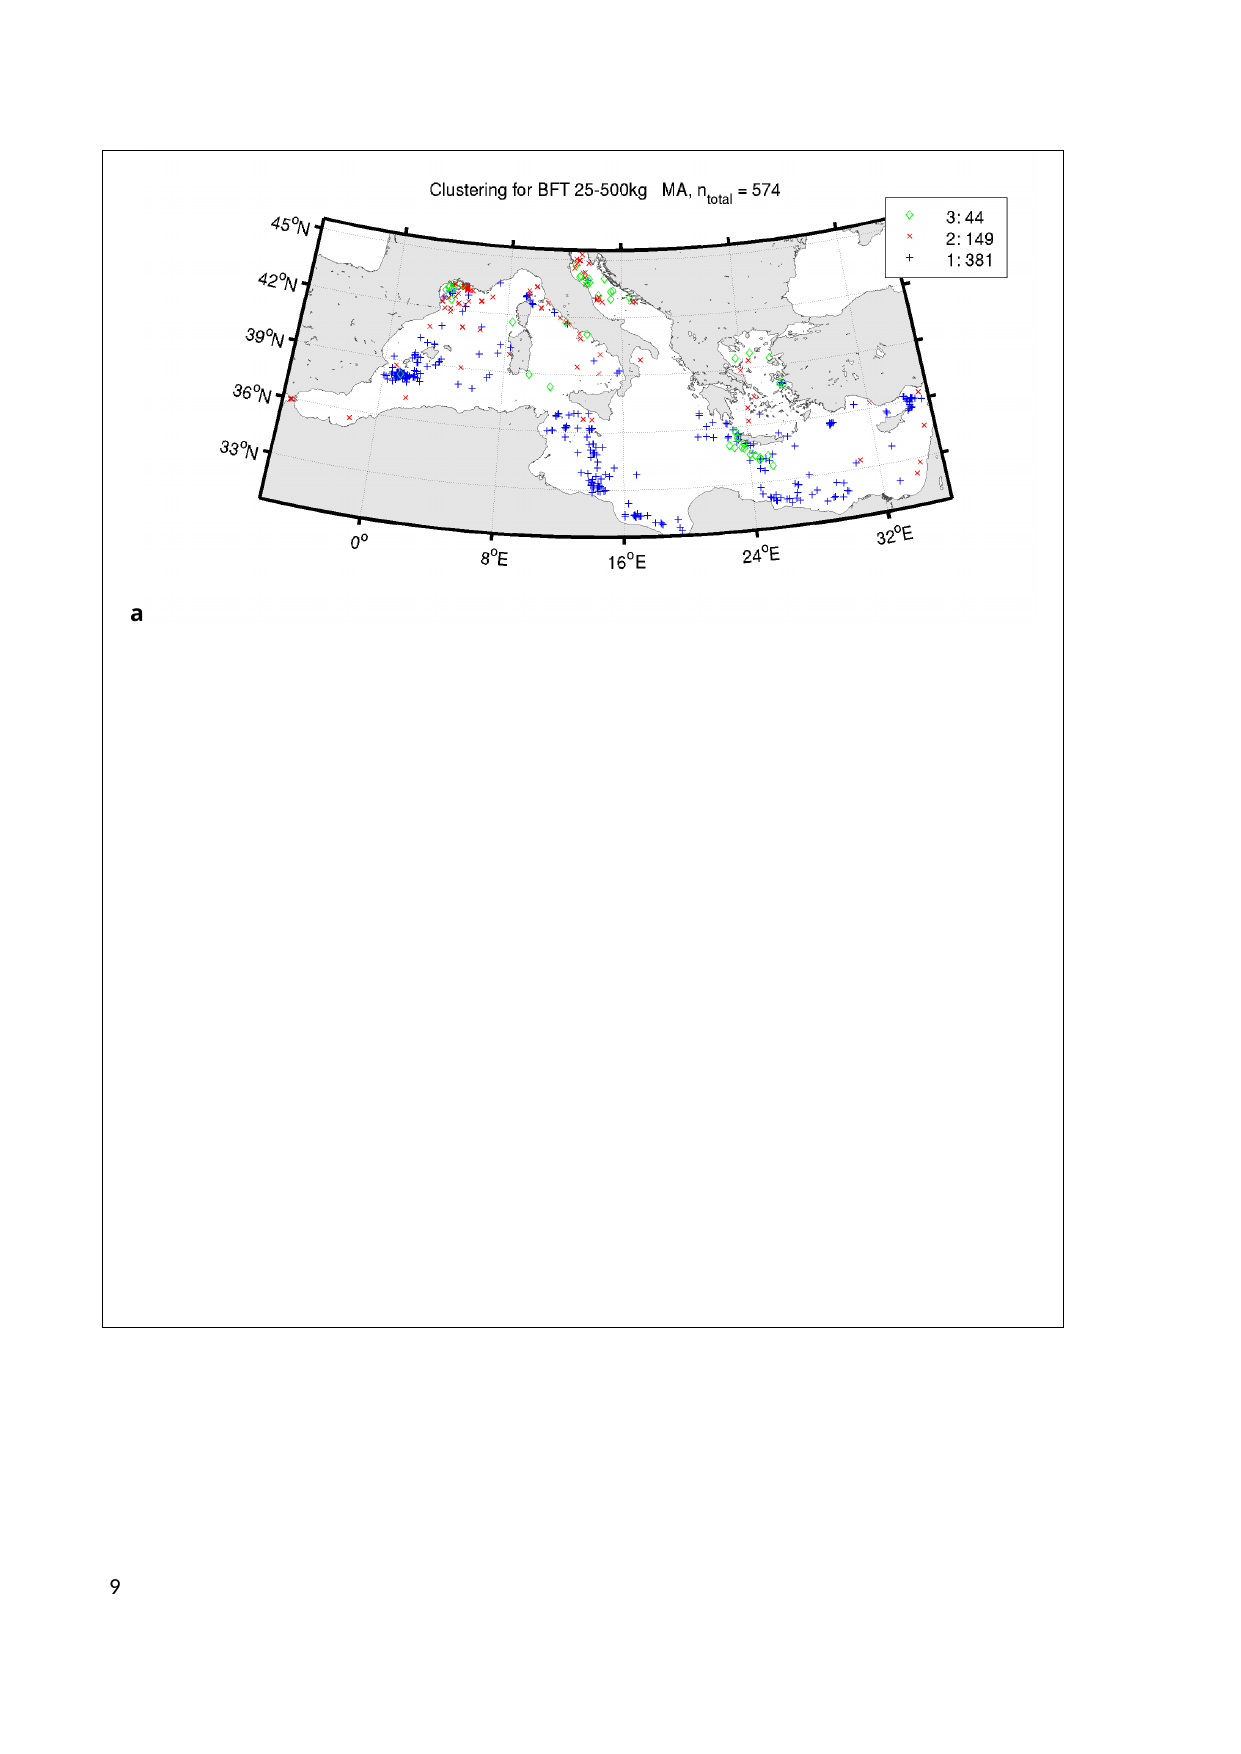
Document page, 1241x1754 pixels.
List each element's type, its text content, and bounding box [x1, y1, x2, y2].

picture [143, 151, 1037, 622]
table_header a [103, 151, 1063, 1327]
